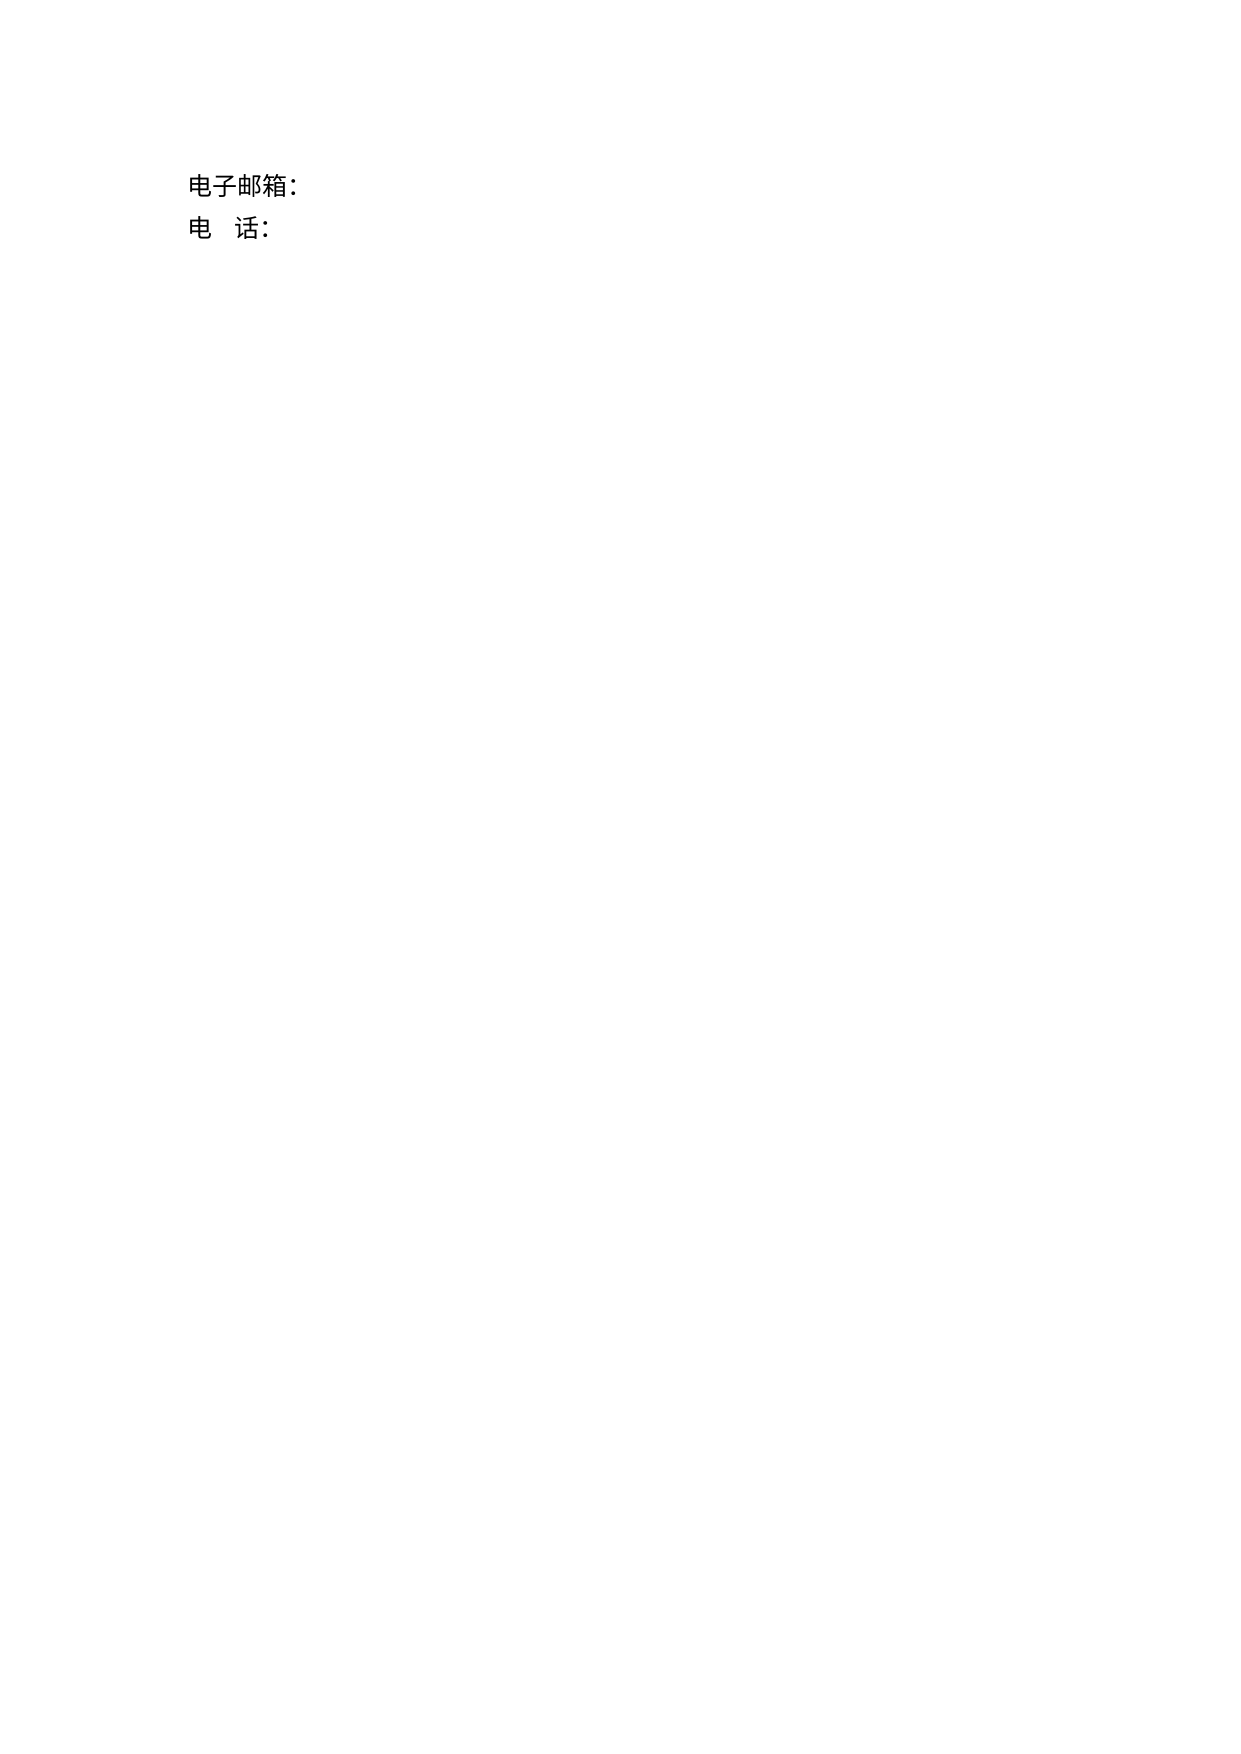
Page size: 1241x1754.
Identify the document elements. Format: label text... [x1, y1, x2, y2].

text 电子邮箱： [187, 162, 1053, 204]
text 电 话： [187, 204, 1053, 245]
